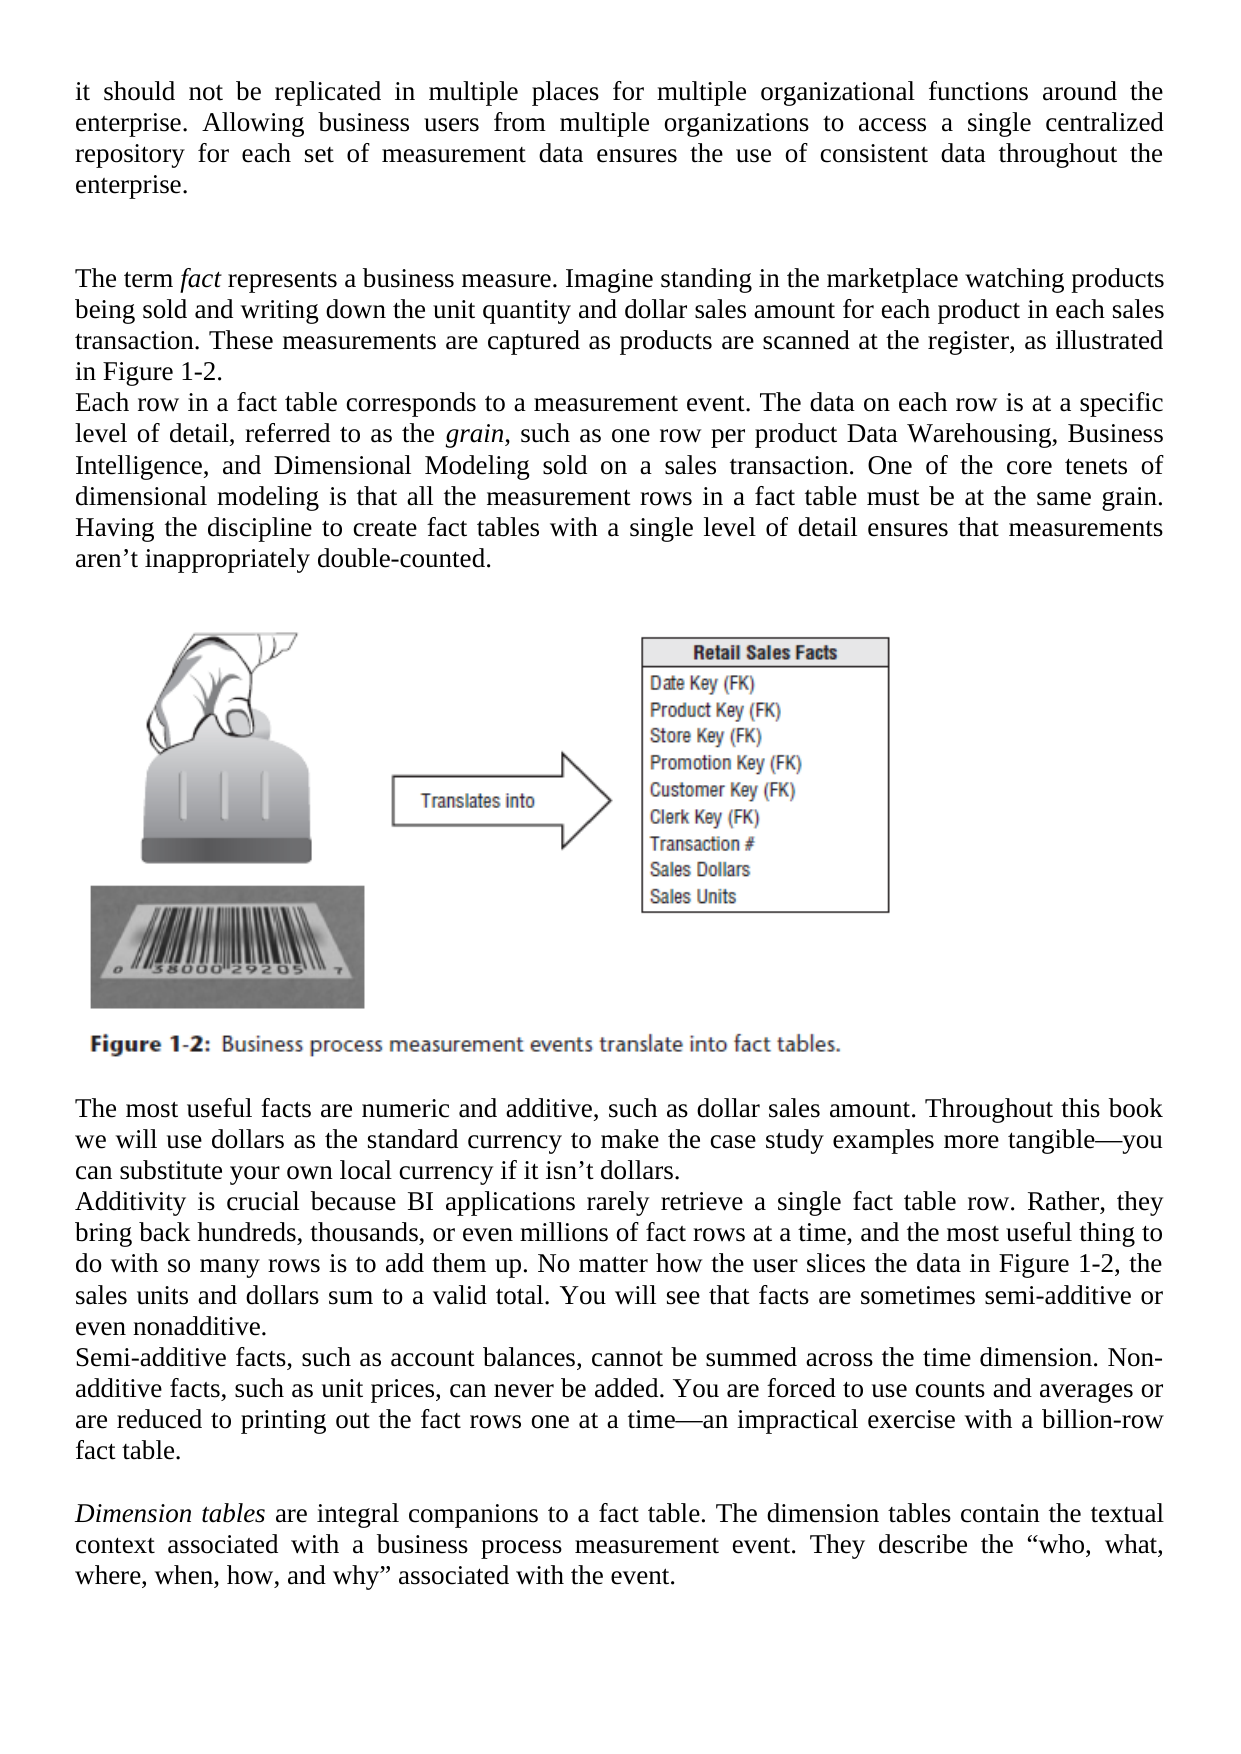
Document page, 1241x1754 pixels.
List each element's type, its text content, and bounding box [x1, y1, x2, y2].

text Additivity is crucial because BI applications rarely retrieve a single fact table row. Rather, they bring back hundreds, thousands, or even millions of fact rows at a time, and the most useful thing to do with so many rows is to add them up. No matter how the user slices the data in Figure 1-2, the sales units and dollars sum to a valid total. You will see that facts are sometimes semi-additive or even nonadditive. [75, 1185, 1165, 1341]
text The most useful facts are numeric and additive, such as dollar sales amount. Throughout this book we will use dollars as the standard currency to make the case study examples more tangible—you can substitute your own local currency if it isn’t dollars. [75, 1092, 1165, 1185]
text Each row in a fact table corresponds to a measurement event. The data on each row is at a specific level of detail, referred to as the grain, such as one row per product Data Warehousing, Business Intelligence, and Dimensional Modeling sold on a sales transaction. One of the core tenets of dimensional modeling is that all the measurement rows in a fact table must be at the same grain. Having the discipline to create fact tables with a single level of detail ensures that measurements aren’t inappropriately double-counted. [75, 386, 1165, 573]
text The term fact represents a business measure. Imagine standing in the marketplace watching products being sold and writing down the unit quantity and dollar sales amount for each product in each sales transaction. These measurements are captured as products are scanned at the register, as illustrated in Figure 1-2. [75, 262, 1165, 386]
text Dimension tables are integral companions to a fact table. The dimension tables contain the textual context associated with a business process measurement event. They describe the “who, what, where, when, how, and why” associated with the event. [75, 1497, 1165, 1590]
text Semi-additive facts, such as account balances, cannot be summed across the time dimension. Non-additive facts, such as unit prices, can never be added. You are forced to use counts and averages or are reduced to printing out the fact rows one at a time—an impractical exercise with a billion-row fact table. [75, 1341, 1165, 1466]
text it should not be replicated in multiple places for multiple organizational functions around the enterprise. Allowing business users from multiple organizations to access a single centralized repository for each set of measurement data ensures the use of consistent data throughout the enterprise. [75, 75, 1165, 199]
